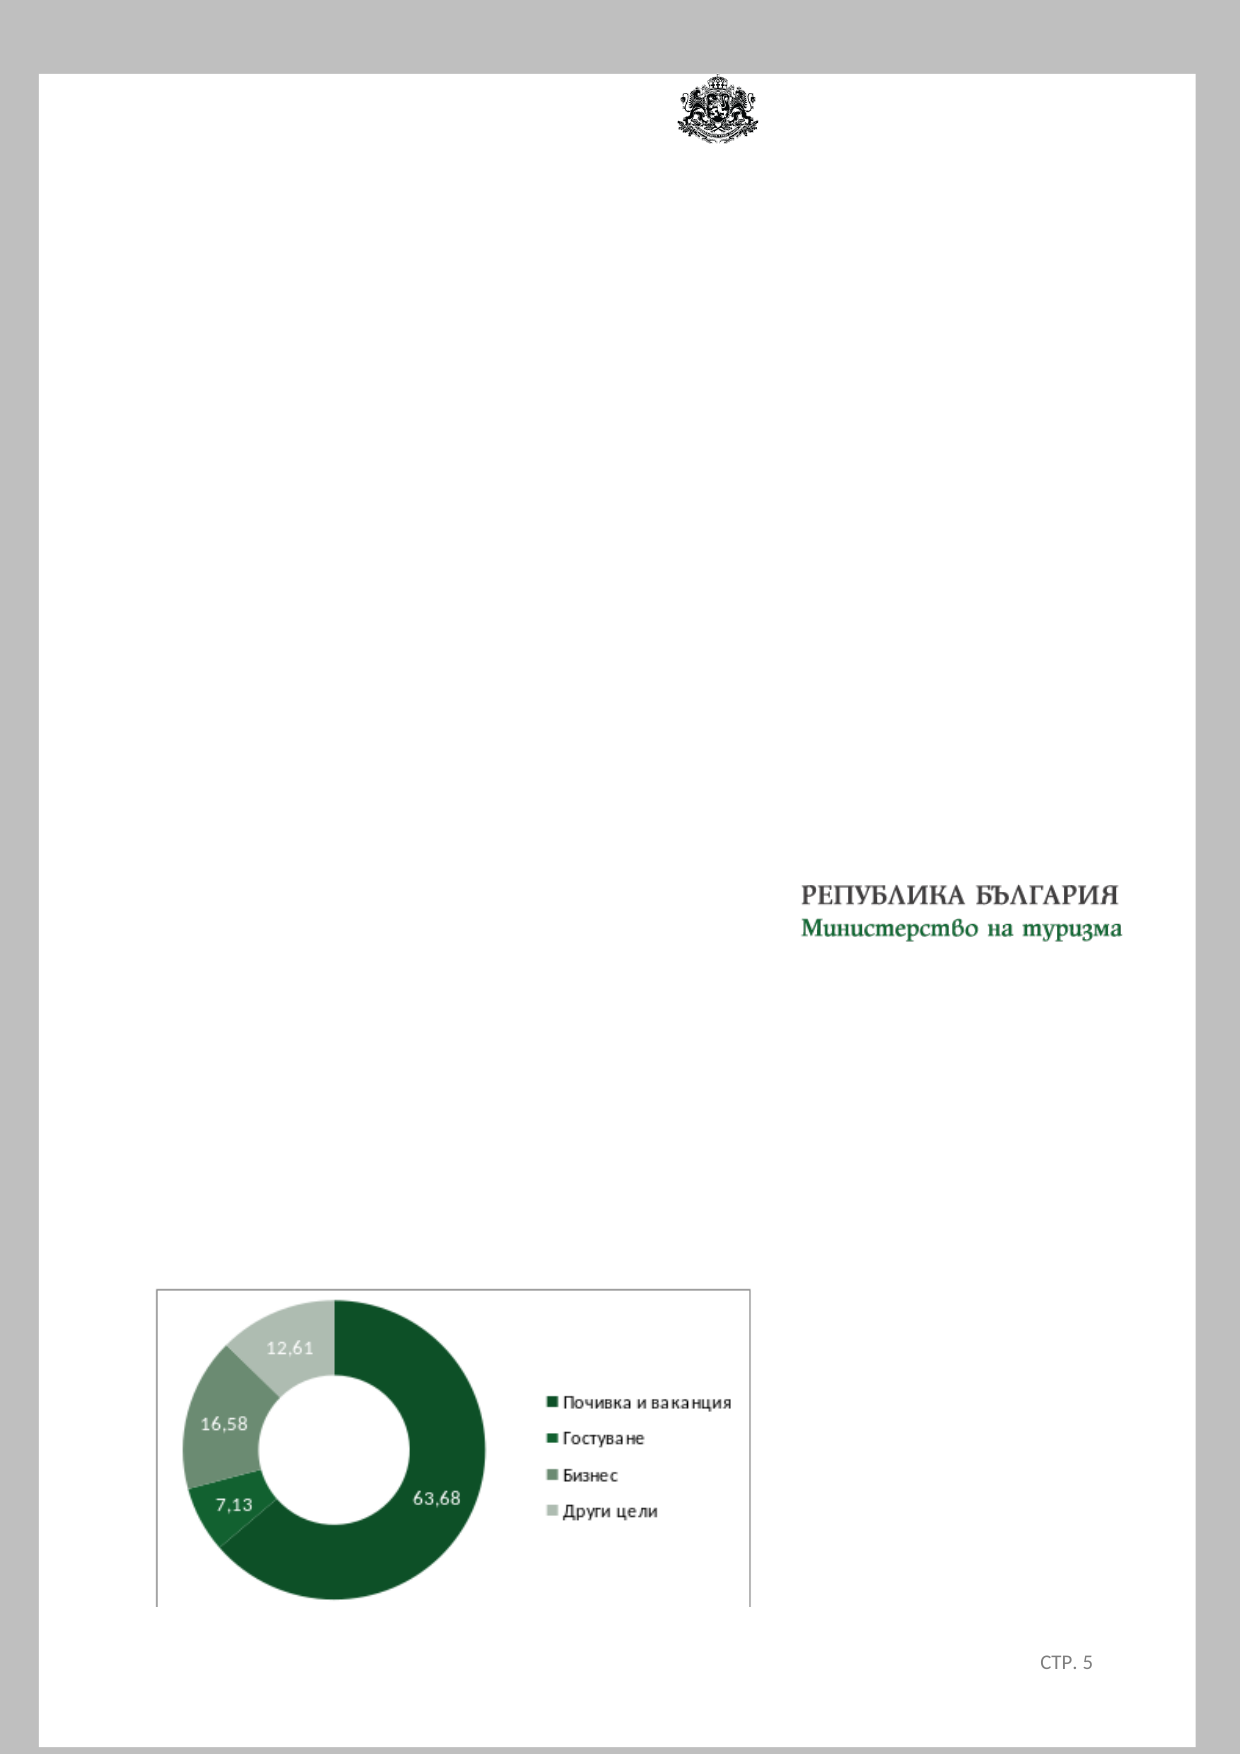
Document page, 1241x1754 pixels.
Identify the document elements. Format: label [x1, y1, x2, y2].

picture [792, 867, 1130, 954]
picture [677, 73, 761, 144]
